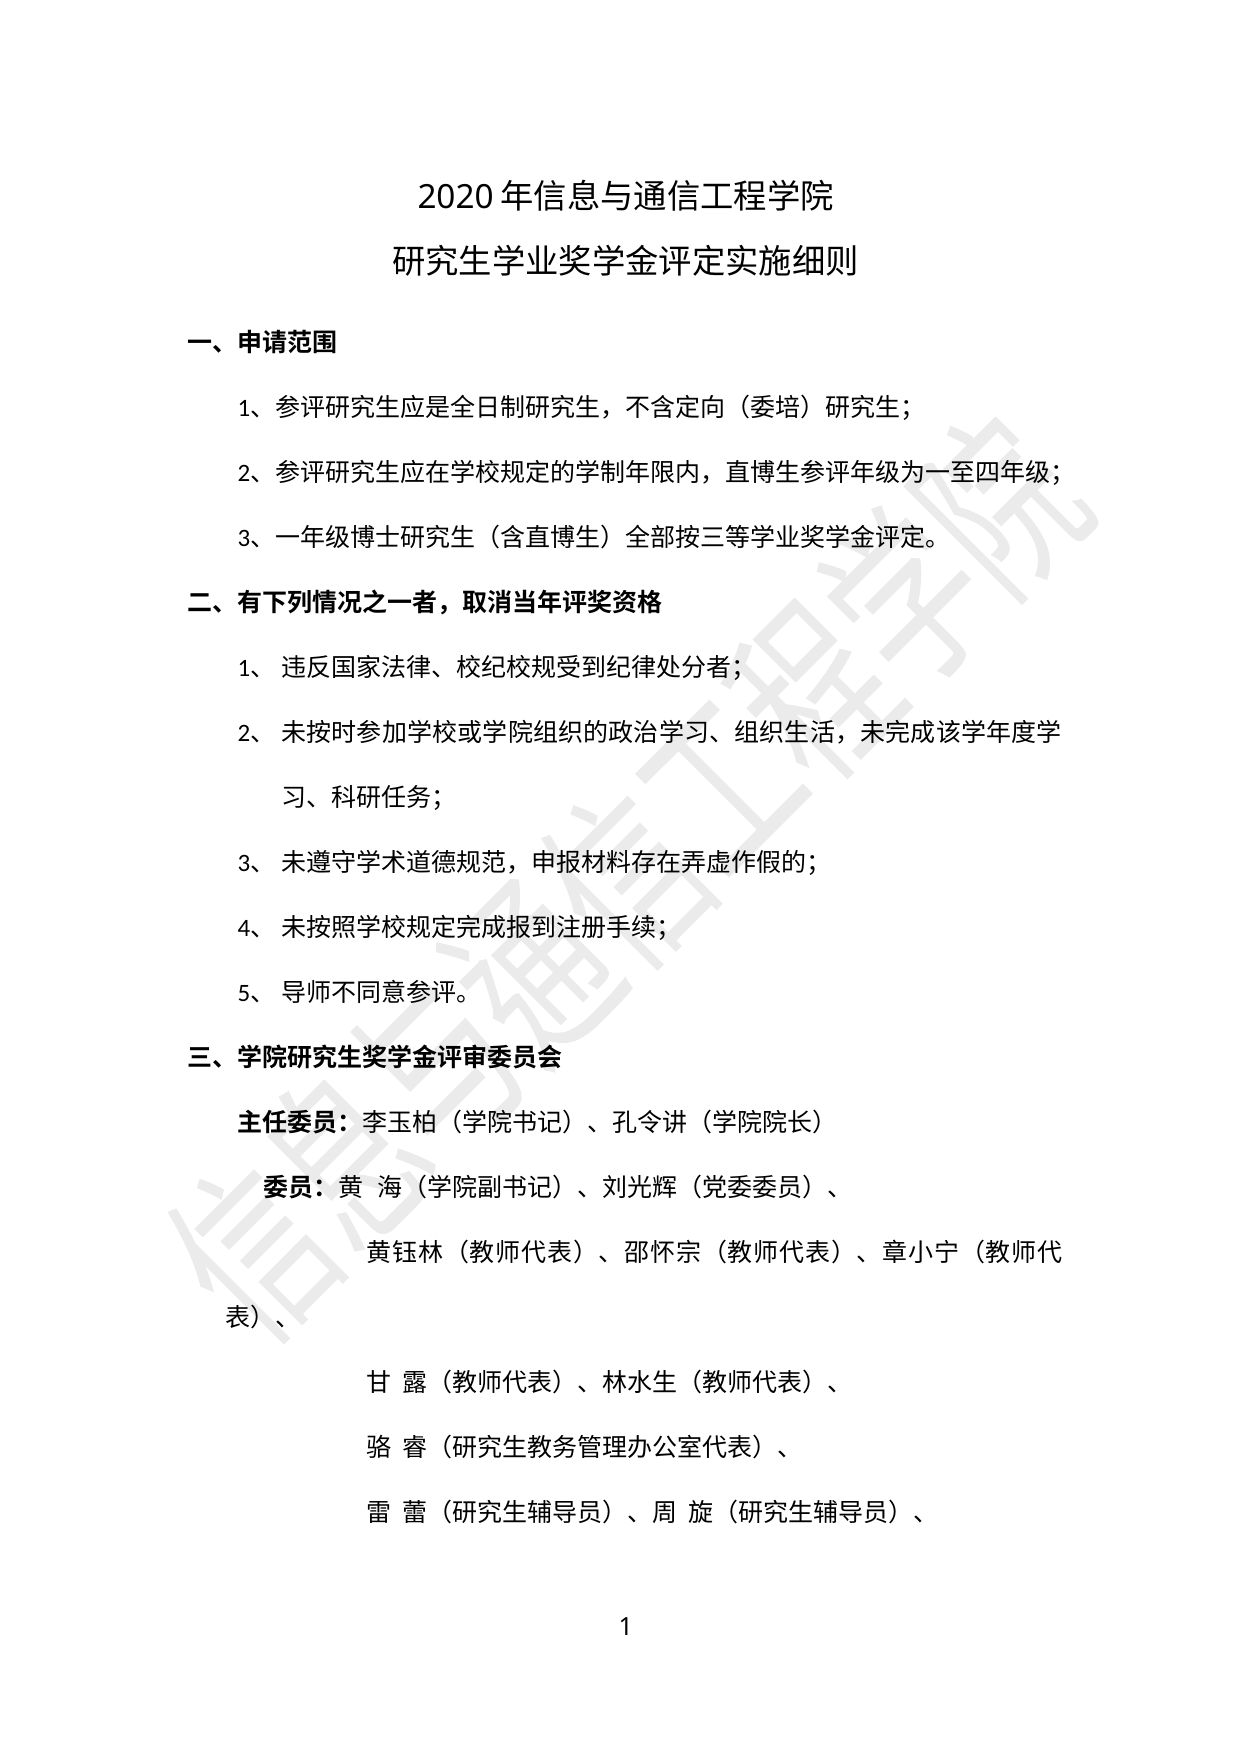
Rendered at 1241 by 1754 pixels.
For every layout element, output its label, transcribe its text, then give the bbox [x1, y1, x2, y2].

list 未按照学校规定完成报到注册手续； [237, 893, 1063, 958]
text 骆 睿（研究生教务管理办公室代表）、 [225, 1413, 1063, 1478]
text 主任委员：李玉柏（学院书记）、孔令讲（学院院长） [187, 1088, 1063, 1153]
text 2、参评研究生应在学校规定的学制年限内，直博生参评年级为一至四年级； [187, 438, 1063, 503]
text 1、参评研究生应是全日制研究生，不含定向（委培）研究生； [187, 373, 1063, 438]
text 三、学院研究生奖学金评审委员会 [187, 1023, 1063, 1088]
text 甘 露（教师代表）、林水生（教师代表）、 [225, 1348, 1063, 1413]
text 黄钰林（教师代表）、邵怀宗（教师代表）、章小宁（教师代表）、 [225, 1218, 1063, 1348]
text 委员：黄 海（学院副书记）、刘光辉（党委委员）、 [187, 1153, 1063, 1218]
text 一、申请范围 [187, 308, 1063, 373]
list 未遵守学术道德规范，申报材料存在弄虚作假的； [237, 828, 1063, 893]
text 雷 蕾（研究生辅导员）、周 旋（研究生辅导员）、 [225, 1478, 1063, 1543]
list 违反国家法律、校纪校规受到纪律处分者； [237, 633, 1063, 698]
text 3、一年级博士研究生（含直博生）全部按三等学业奖学金评定。 [187, 503, 1063, 568]
text 研究生学业奖学金评定实施细则 [187, 227, 1063, 292]
text 2020年信息与通信工程学院 [187, 162, 1063, 227]
list 导师不同意参评。 [237, 958, 1063, 1023]
list 未按时参加学校或学院组织的政治学习、组织生活，未完成该学年度学习、科研任务； [237, 698, 1063, 828]
text 二、有下列情况之一者，取消当年评奖资格 [187, 568, 1063, 633]
